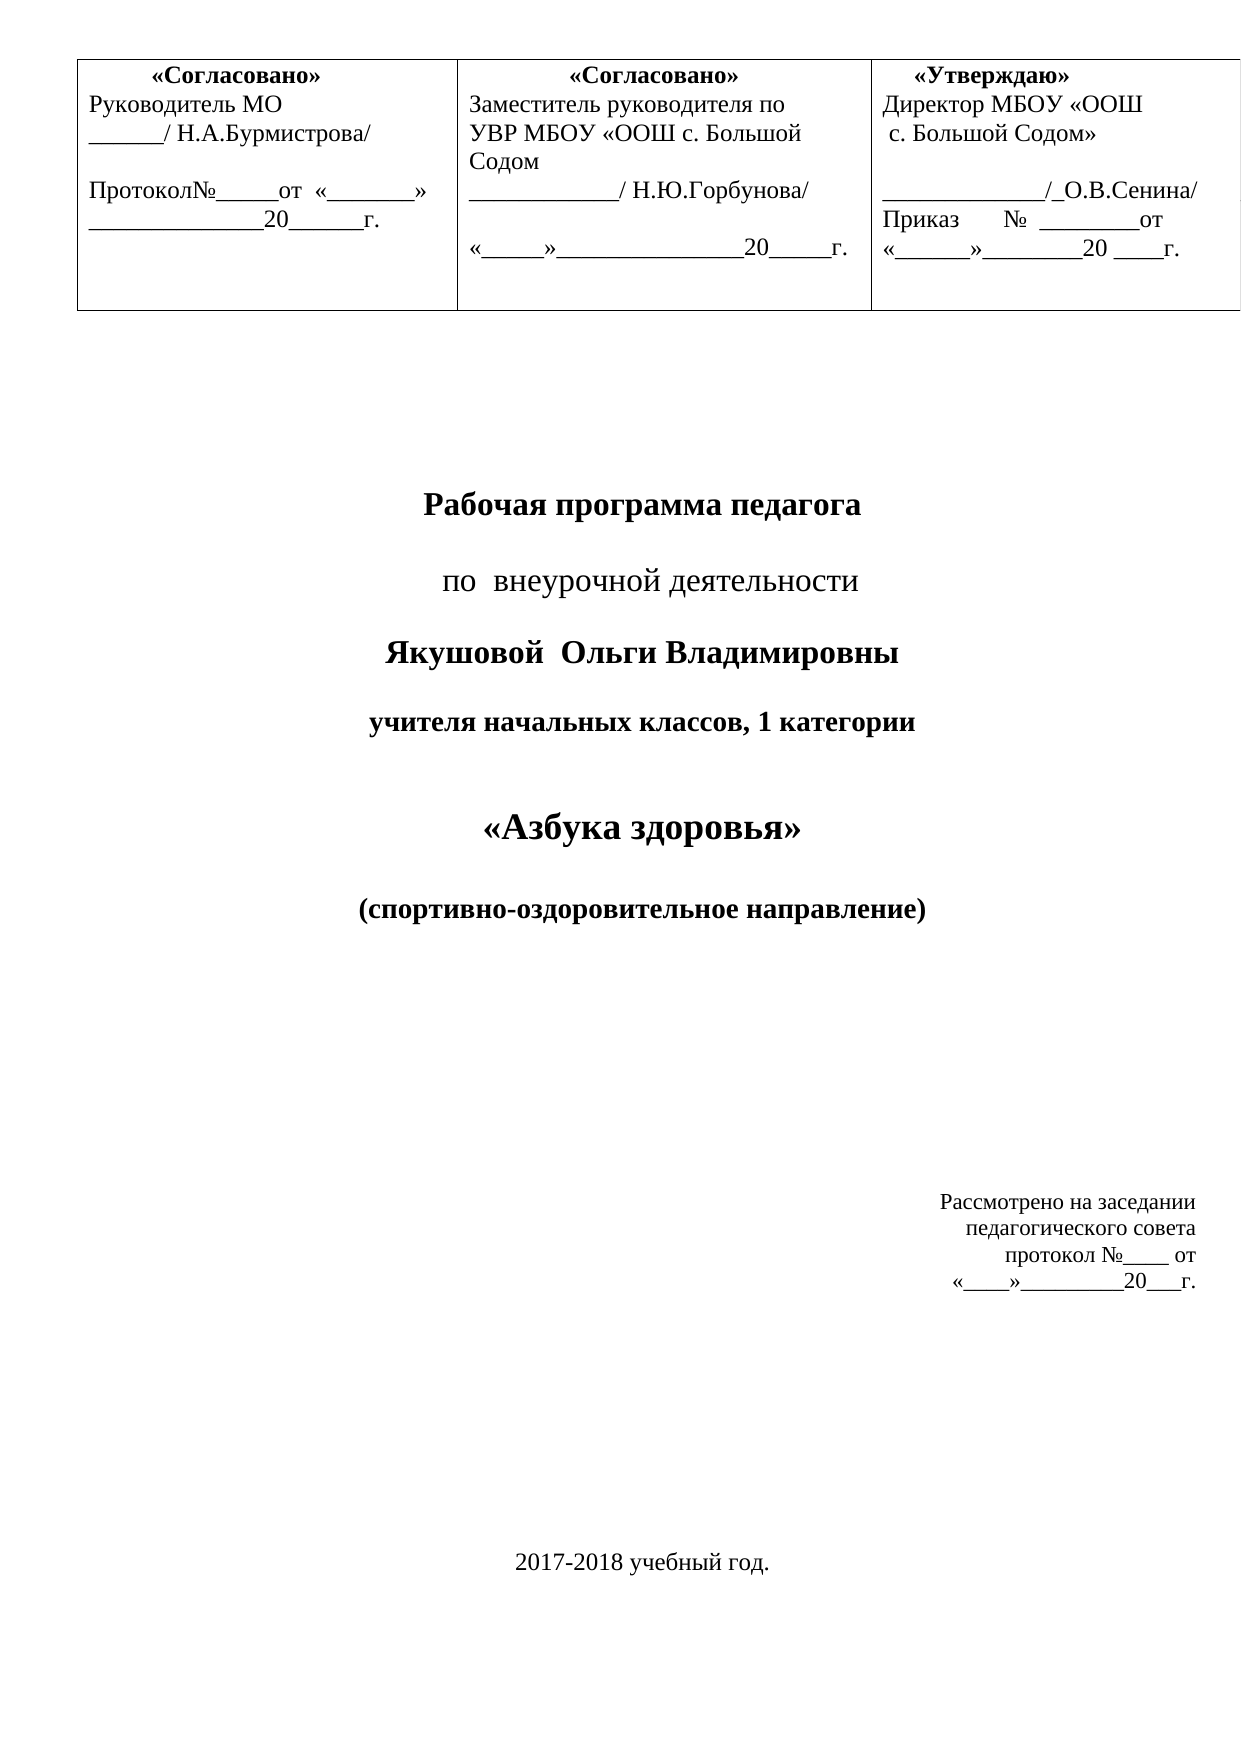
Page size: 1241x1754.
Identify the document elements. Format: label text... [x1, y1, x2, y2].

text протокол №____ от [88, 1241, 1196, 1267]
text Рабочая программа педагога [88, 484, 1196, 522]
text Якушовой Ольги Владимировны [88, 632, 1196, 671]
text «Азбука здоровья» [88, 805, 1196, 848]
table_header «Согласовано» Руководитель МО ______/ Н.А.Бурмистрова/ Протокол№_____от «_______» ______________20______г. [78, 60, 457, 310]
table_header «Согласовано» Заместитель руководителя по УВР МБОУ «ООШ с. Большой Содом ____________/ Н.Ю.Горбунова/ «_____»_______________20_____г. [458, 60, 871, 310]
text педагогического совета [88, 1214, 1196, 1241]
table_header «Утверждаю» Директор МБОУ «ООШ с. Большой Содом» _____________/_О.В.Сенина/ _________________/ Приказ № ________от «______»________20 ____г. [872, 60, 1240, 310]
text Рассмотрено на заседании [88, 1188, 1196, 1214]
text «____»_________20___г. [88, 1267, 1196, 1293]
text учителя начальных классов, 1 категории [88, 704, 1196, 738]
text по внеурочной деятельности [88, 560, 1196, 599]
text (спортивно-оздоровительное направление) [88, 891, 1196, 924]
text 2017-2018 учебный год. [88, 1547, 1196, 1576]
